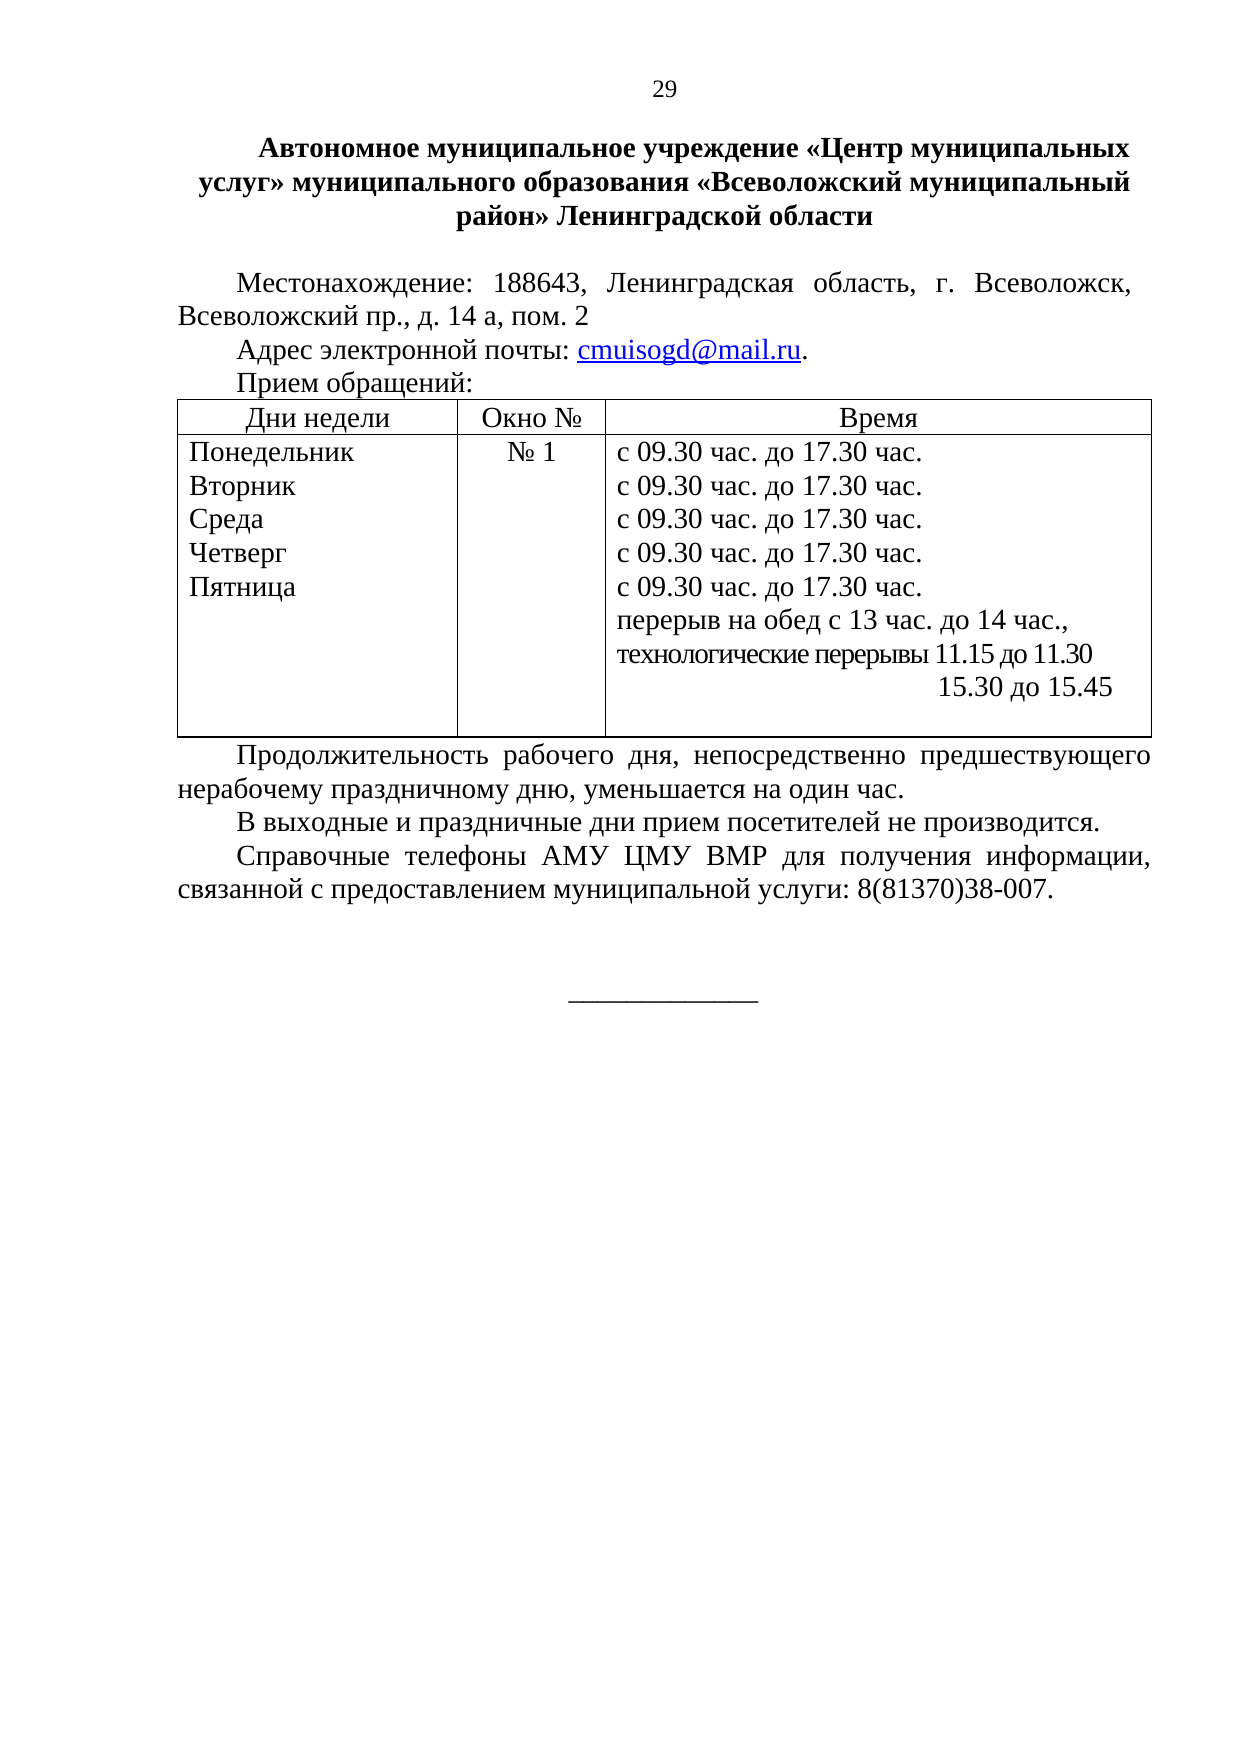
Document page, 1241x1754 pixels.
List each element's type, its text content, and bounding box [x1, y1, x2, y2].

text Справочные телефоны АМУ ЦМУ ВМР для получения информации, связанной с предоставлением муниципальной услуги: 8(81370)38-007. [177, 838, 1152, 905]
text Автономное муниципальное учреждение «Центр муниципальных услуг» муниципального образования «Всеволожский муниципальный район» Ленинградской области [177, 131, 1152, 231]
text Местонахождение: 188643, Ленинградская область, г. Всеволожск, Всеволожский пр., д. 14 а, пом. 2 [177, 265, 1152, 332]
table_cell Понедельник Вторник Среда Четверг Пятница [178, 435, 457, 736]
text Продолжительность рабочего дня, непосредственно предшествующего нерабочему праздничному дню, уменьшается на один час. [177, 738, 1152, 804]
table_cell с 09.30 час. до 17.30 час. с 09.30 час. до 17.30 час. с 09.30 час. до 17.30 час. с 09.30 час. до 17.30 час. с 09.30 час. до 17.30 час. перерыв на обед с 13 час. до 14 час., технологические перерывы 11.15 до 11.30 15.30 до 15.45 [606, 435, 1151, 736]
table_cell № 1 [458, 435, 605, 736]
table_header Время [606, 400, 1151, 433]
table_header Дни недели [178, 400, 457, 433]
text Адрес электронной почты: cmuisogd@mail.ru. [177, 332, 1152, 365]
table_header Окно № [458, 400, 605, 433]
text В выходные и праздничные дни прием посетителей не производится. [177, 804, 1152, 838]
text _____________ [177, 972, 1152, 1006]
text Прием обращений: [177, 365, 1152, 399]
